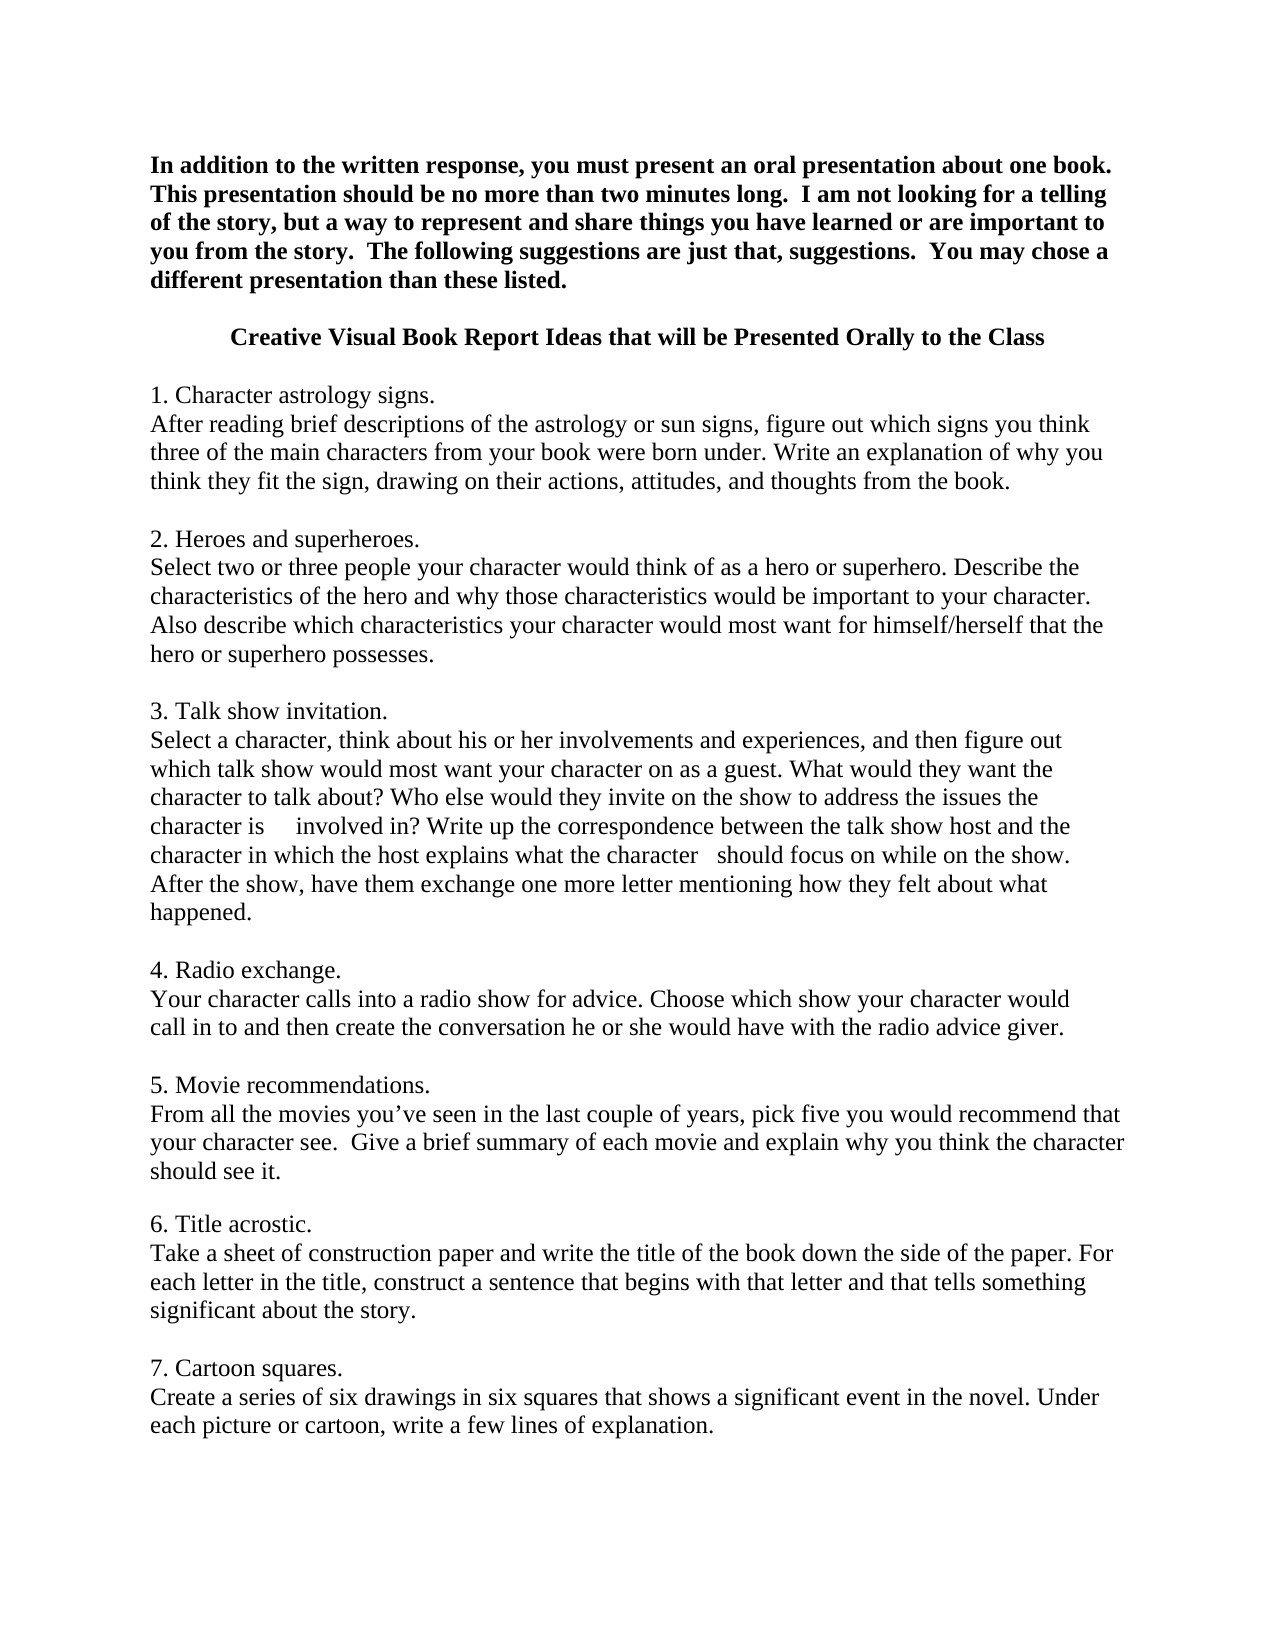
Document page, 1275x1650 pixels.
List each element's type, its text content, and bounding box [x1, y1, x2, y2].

text 3. Talk show invitation. [150, 696, 1125, 725]
text Create a series of six drawings in six squares that shows a significant event in the novel. Under each picture or cartoon, write a few lines of explanation. [150, 1382, 1125, 1439]
text 5. Movie recommendations. [150, 1070, 1125, 1099]
text 6. Title acrostic. [150, 1209, 1125, 1238]
text From all the movies you’ve seen in the last couple of years, pick five you would recommend that your character see. Give a brief summary of each movie and explain why you think the character should see it. [150, 1099, 1125, 1185]
text Select two or three people your character would think of as a hero or superhero. Describe the characteristics of the hero and why those characteristics would be important to your character. Also describe which characteristics your character would most want for himself/herself that the hero or superhero possesses. [150, 552, 1125, 667]
text 1. Character astrology signs. [150, 380, 1125, 409]
text Select a character, think about his or her involvements and experiences, and then figure out which talk show would most want your character on as a guest. What would they want the character to talk about? Who else would they invite on the show to address the issues the character is involved in? Write up the correspondence between the talk show host and the character in which the host explains what the character should focus on while on the show. After the show, have them exchange one more letter mentioning how they felt about what happened. [150, 725, 1125, 926]
text Your character calls into a radio show for advice. Choose which show your character would call in to and then create the conversation he or she would have with the radio advice giver. [150, 984, 1125, 1041]
text 4. Radio exchange. [150, 955, 1125, 984]
text 2. Heroes and superheroes. [150, 524, 1125, 552]
text 7. Cartoon squares. [150, 1353, 1125, 1382]
text Creative Visual Book Report Ideas that will be Presented Orally to the Class [150, 322, 1125, 351]
text In addition to the written response, you must present an oral presentation about one book. This presentation should be no more than two minutes long. I am not looking for a telling of the story, but a way to represent and share things you have learned or are important to you from the story. The following suggestions are just that, suggestions. You may chose a different presentation than these listed. [150, 150, 1125, 294]
text After reading brief descriptions of the astrology or sun signs, figure out which signs you think three of the main characters from your book were born under. Write an explanation of why you think they fit the sign, drawing on their actions, attitudes, and thoughts from the book. [150, 409, 1125, 495]
text Take a sheet of construction paper and write the title of the book down the side of the paper. For each letter in the title, construct a sentence that begins with that letter and that tells something significant about the story. [150, 1238, 1125, 1324]
